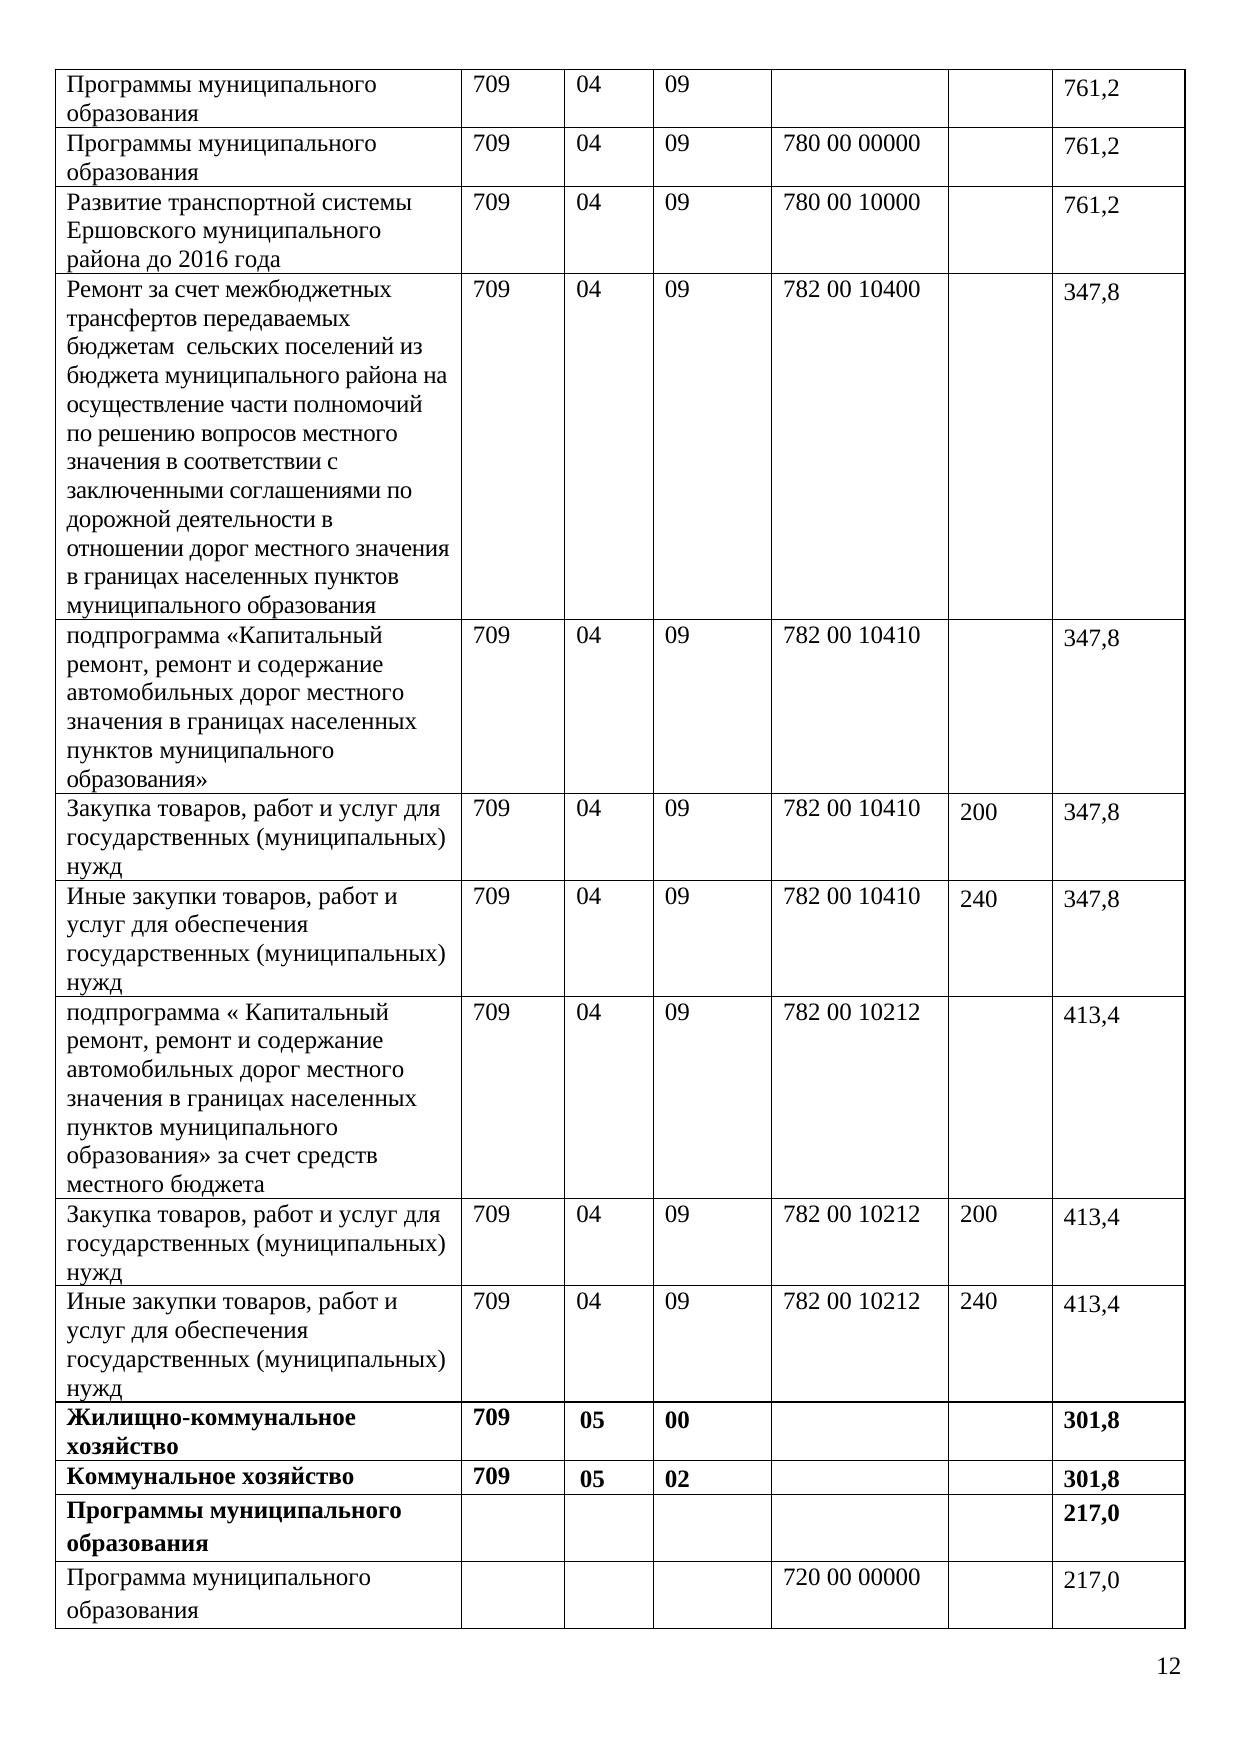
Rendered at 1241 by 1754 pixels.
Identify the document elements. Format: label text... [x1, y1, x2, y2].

table_cell 761,2 [1053, 128, 1184, 186]
table_cell 09 [654, 1199, 771, 1285]
table_cell 04 [565, 997, 653, 1198]
table_cell Закупка товаров, работ и услуг для государственных (муниципальных) нужд [56, 794, 461, 880]
table_cell 709 [462, 1403, 564, 1460]
table_cell [565, 1495, 653, 1561]
table_cell 04 [565, 1286, 653, 1401]
table_cell 240 [949, 881, 1052, 996]
table_cell 413,4 [1053, 1199, 1184, 1285]
table_cell 09 [654, 1286, 771, 1401]
table_cell 04 [565, 881, 653, 996]
table_cell [949, 1562, 1052, 1628]
table_cell 782 00 10410 [772, 620, 948, 792]
table_cell 09 [654, 794, 771, 880]
table_cell 709 [462, 128, 564, 186]
table_cell 709 [462, 881, 564, 996]
table_cell [772, 1403, 948, 1460]
table_cell 709 [462, 1199, 564, 1285]
table_cell 709 [462, 997, 564, 1198]
table_cell Программы муниципального образования [56, 128, 461, 186]
table_cell 413,4 [1053, 997, 1184, 1198]
table_cell 217,0 [1053, 1495, 1184, 1561]
table_cell 04 [565, 187, 653, 273]
table_cell Программы муниципального образования [56, 1495, 461, 1561]
table_cell 200 [949, 794, 1052, 880]
table_cell [949, 1495, 1052, 1561]
table_cell 761,2 [1053, 70, 1184, 127]
table_cell Иные закупки товаров, работ и услуг для обеспечения государственных (муниципальных) нужд [56, 881, 461, 996]
table_cell [462, 1562, 564, 1628]
table_cell 09 [654, 274, 771, 619]
table_cell [772, 70, 948, 127]
table_cell [462, 1495, 564, 1561]
table_cell 04 [565, 620, 653, 792]
table_cell 347,8 [1053, 881, 1184, 996]
table_cell 301,8 [1053, 1461, 1184, 1494]
table_cell 709 [462, 1461, 564, 1494]
table_cell [949, 1403, 1052, 1460]
table_cell 301,8 [1053, 1403, 1184, 1460]
table_cell 240 [949, 1286, 1052, 1401]
table_cell 217,0 [1053, 1562, 1184, 1628]
table_cell 347,8 [1053, 794, 1184, 880]
table_cell 347,8 [1053, 620, 1184, 792]
table_cell 782 00 10212 [772, 1199, 948, 1285]
table_cell [949, 70, 1052, 127]
table_cell [949, 128, 1052, 186]
table_cell 709 [462, 1286, 564, 1401]
table_cell 347,8 [1053, 274, 1184, 619]
table_cell Закупка товаров, работ и услуг для государственных (муниципальных) нужд [56, 1199, 461, 1285]
table_cell [949, 187, 1052, 273]
table_cell Ремонт за счет межбюджетных трансфертов передаваемых бюджетам сельских поселений из бюджета муниципального района на осуществление части полномочий по решению вопросов местного значения в соответствии с заключенными соглашениями по дорожной деятельности в отношении дорог местного значения в границах населенных пунктов муниципального образования [56, 274, 461, 619]
table_cell 05 [565, 1461, 653, 1494]
table_cell Жилищно-коммунальное хозяйство [56, 1403, 461, 1460]
table_cell 709 [462, 187, 564, 273]
table_cell 761,2 [1053, 187, 1184, 273]
table_cell 04 [565, 1199, 653, 1285]
table_cell 780 00 10000 [772, 187, 948, 273]
table_cell 00 [654, 1403, 771, 1460]
table_cell [565, 1562, 653, 1628]
table_cell 02 [654, 1461, 771, 1494]
table_cell 04 [565, 70, 653, 127]
table_cell 709 [462, 620, 564, 792]
table_cell 780 00 00000 [772, 128, 948, 186]
table_cell Коммунальное хозяйство [56, 1461, 461, 1494]
table_cell [949, 997, 1052, 1198]
table_cell 09 [654, 187, 771, 273]
table_cell [949, 620, 1052, 792]
table_cell Программы муниципального образования [56, 70, 461, 127]
table_cell 04 [565, 128, 653, 186]
table_cell [949, 274, 1052, 619]
table_cell [772, 1461, 948, 1494]
table_cell [654, 1495, 771, 1561]
table_cell 04 [565, 794, 653, 880]
table_cell Программа муниципального образования [56, 1562, 461, 1628]
table_cell 09 [654, 128, 771, 186]
table_cell 09 [654, 620, 771, 792]
table_cell [772, 1495, 948, 1561]
table_cell 09 [654, 70, 771, 127]
table_cell 09 [654, 881, 771, 996]
table_cell [654, 1562, 771, 1628]
table_cell 782 00 10212 [772, 1286, 948, 1401]
table_cell подпрограмма « Капитальный ремонт, ремонт и содержание автомобильных дорог местного значения в границах населенных пунктов муниципального образования» за счет средств местного бюджета [56, 997, 461, 1198]
table_cell Иные закупки товаров, работ и услуг для обеспечения государственных (муниципальных) нужд [56, 1286, 461, 1401]
table_cell 05 [565, 1403, 653, 1460]
table_cell 782 00 10410 [772, 794, 948, 880]
table_cell [949, 1461, 1052, 1494]
table_cell подпрограмма «Капитальный ремонт, ремонт и содержание автомобильных дорог местного значения в границах населенных пунктов муниципального образования» [56, 620, 461, 792]
table_cell 720 00 00000 [772, 1562, 948, 1628]
table_cell 709 [462, 794, 564, 880]
table_cell 413,4 [1053, 1286, 1184, 1401]
table_cell 09 [654, 997, 771, 1198]
table_cell 04 [565, 274, 653, 619]
table_cell 709 [462, 70, 564, 127]
table_cell 709 [462, 274, 564, 619]
table_cell 782 00 10410 [772, 881, 948, 996]
table_cell 782 00 10212 [772, 997, 948, 1198]
table_cell 782 00 10400 [772, 274, 948, 619]
table_cell Развитие транспортной системы Ершовского муниципального района до 2016 года [56, 187, 461, 273]
table_cell 200 [949, 1199, 1052, 1285]
